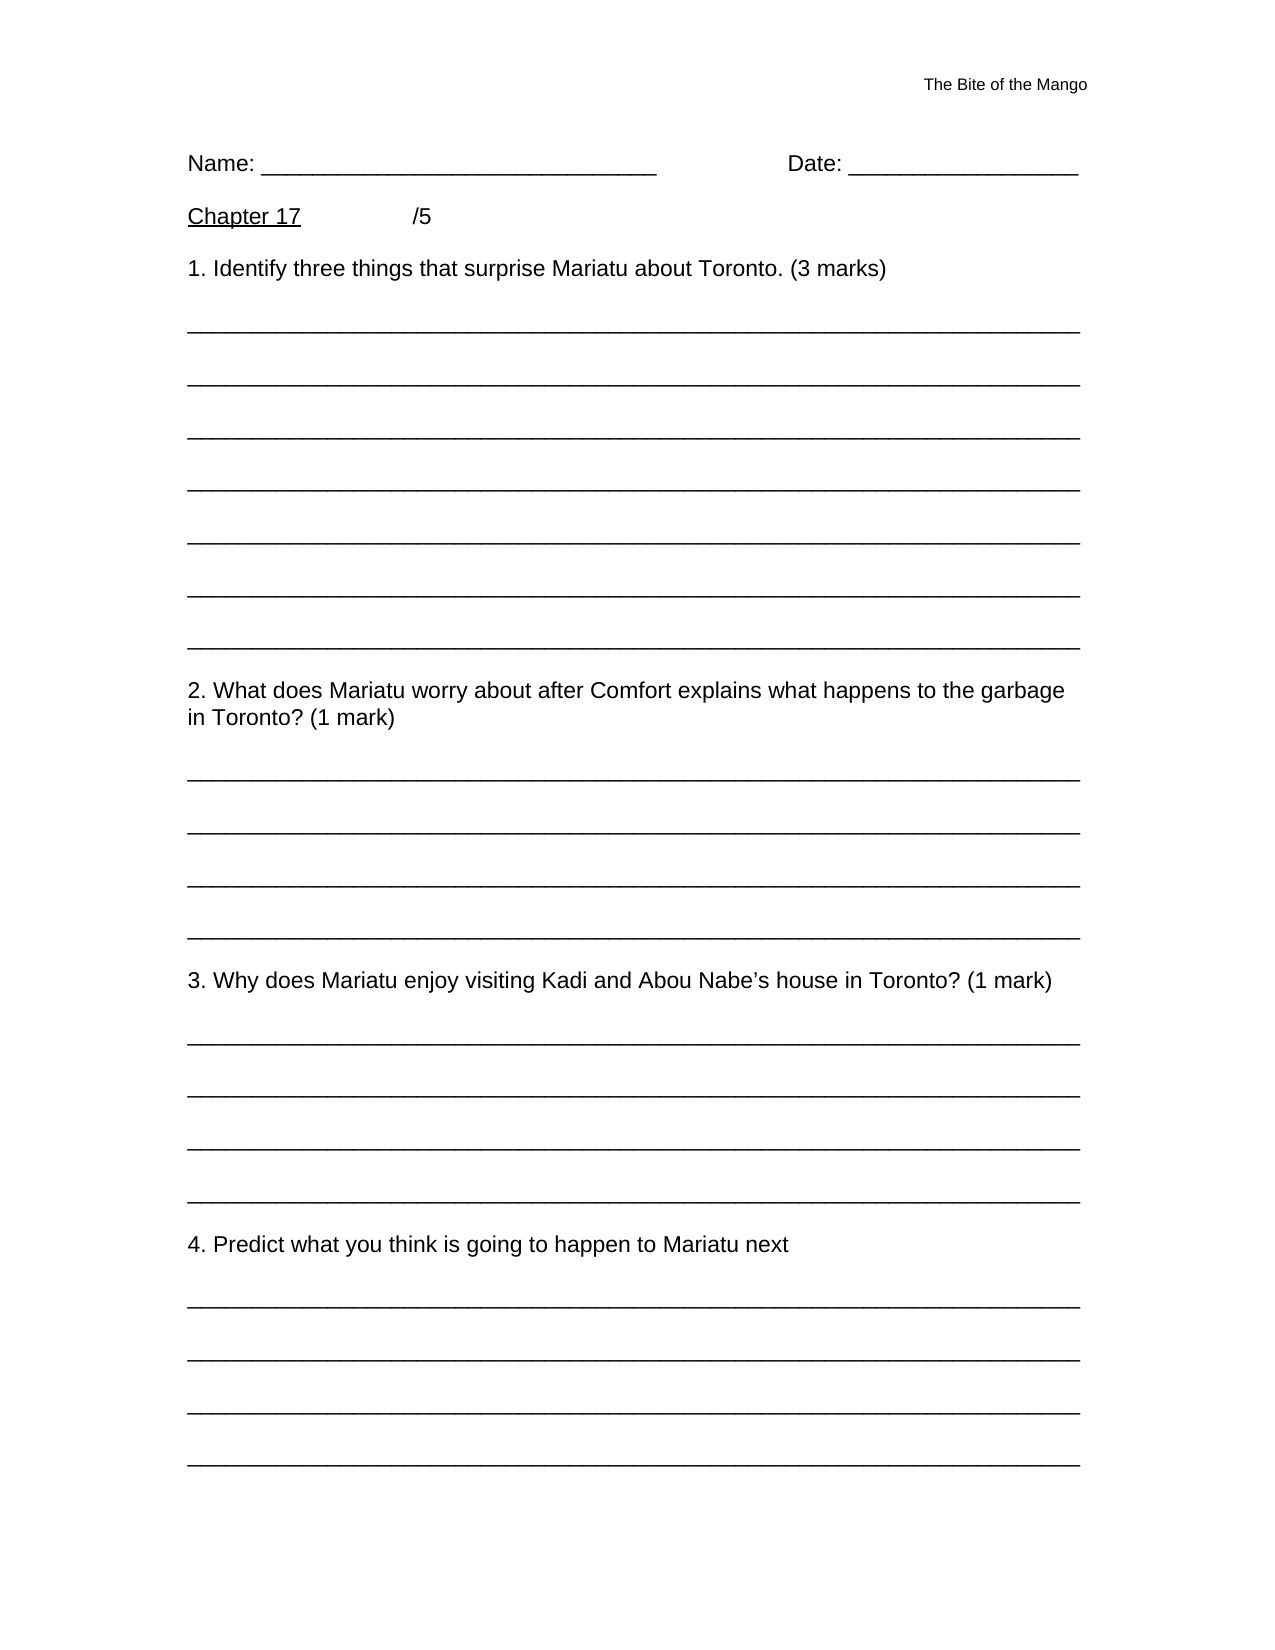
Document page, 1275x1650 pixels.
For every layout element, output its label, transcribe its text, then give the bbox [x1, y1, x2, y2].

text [187, 1441, 1087, 1468]
text ______________________________________________________________________ [187, 914, 1087, 941]
text ______________________________________________________________________ [187, 624, 1087, 651]
text 4. Predict what you think is going to happen to Mariatu next [187, 1231, 1087, 1257]
text ______________________________________________________________________ [187, 361, 1087, 387]
text ______________________________________________________________________ [187, 862, 1087, 888]
text ______________________________________________________________________ [187, 756, 1087, 782]
text ______________________________________________________________________ [187, 466, 1087, 493]
text ______________________________________________________________________ [187, 572, 1087, 598]
text ______________________________________________________________________ [187, 413, 1087, 440]
text ______________________________________________________________________ [187, 1072, 1087, 1099]
text Name: _______________________________ Date: __________________ [187, 150, 1087, 176]
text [187, 1336, 1087, 1362]
text ______________________________________________________________________ [187, 809, 1087, 835]
text ______________________________________________________________________ [187, 1125, 1087, 1151]
text ______________________________________________________________________ [187, 1178, 1087, 1204]
text 3. Why does Mariatu enjoy visiting Kadi and Abou Nabe’s house in Toronto? (1 mark) [187, 967, 1087, 993]
text ______________________________________________________________________ [187, 519, 1087, 545]
text 1. Identify three things that surprise Mariatu about Toronto. (3 marks) [187, 255, 1087, 282]
text ______________________________________________________________________ [187, 1283, 1087, 1309]
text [187, 1389, 1087, 1415]
text ______________________________________________________________________ [187, 308, 1087, 334]
text ______________________________________________________________________ [187, 1020, 1087, 1046]
text Chapter 17 /5 [187, 203, 1087, 229]
text 2. What does Mariatu worry about after Comfort explains what happens to the garbage in Toronto? (1 mark) [187, 677, 1087, 730]
